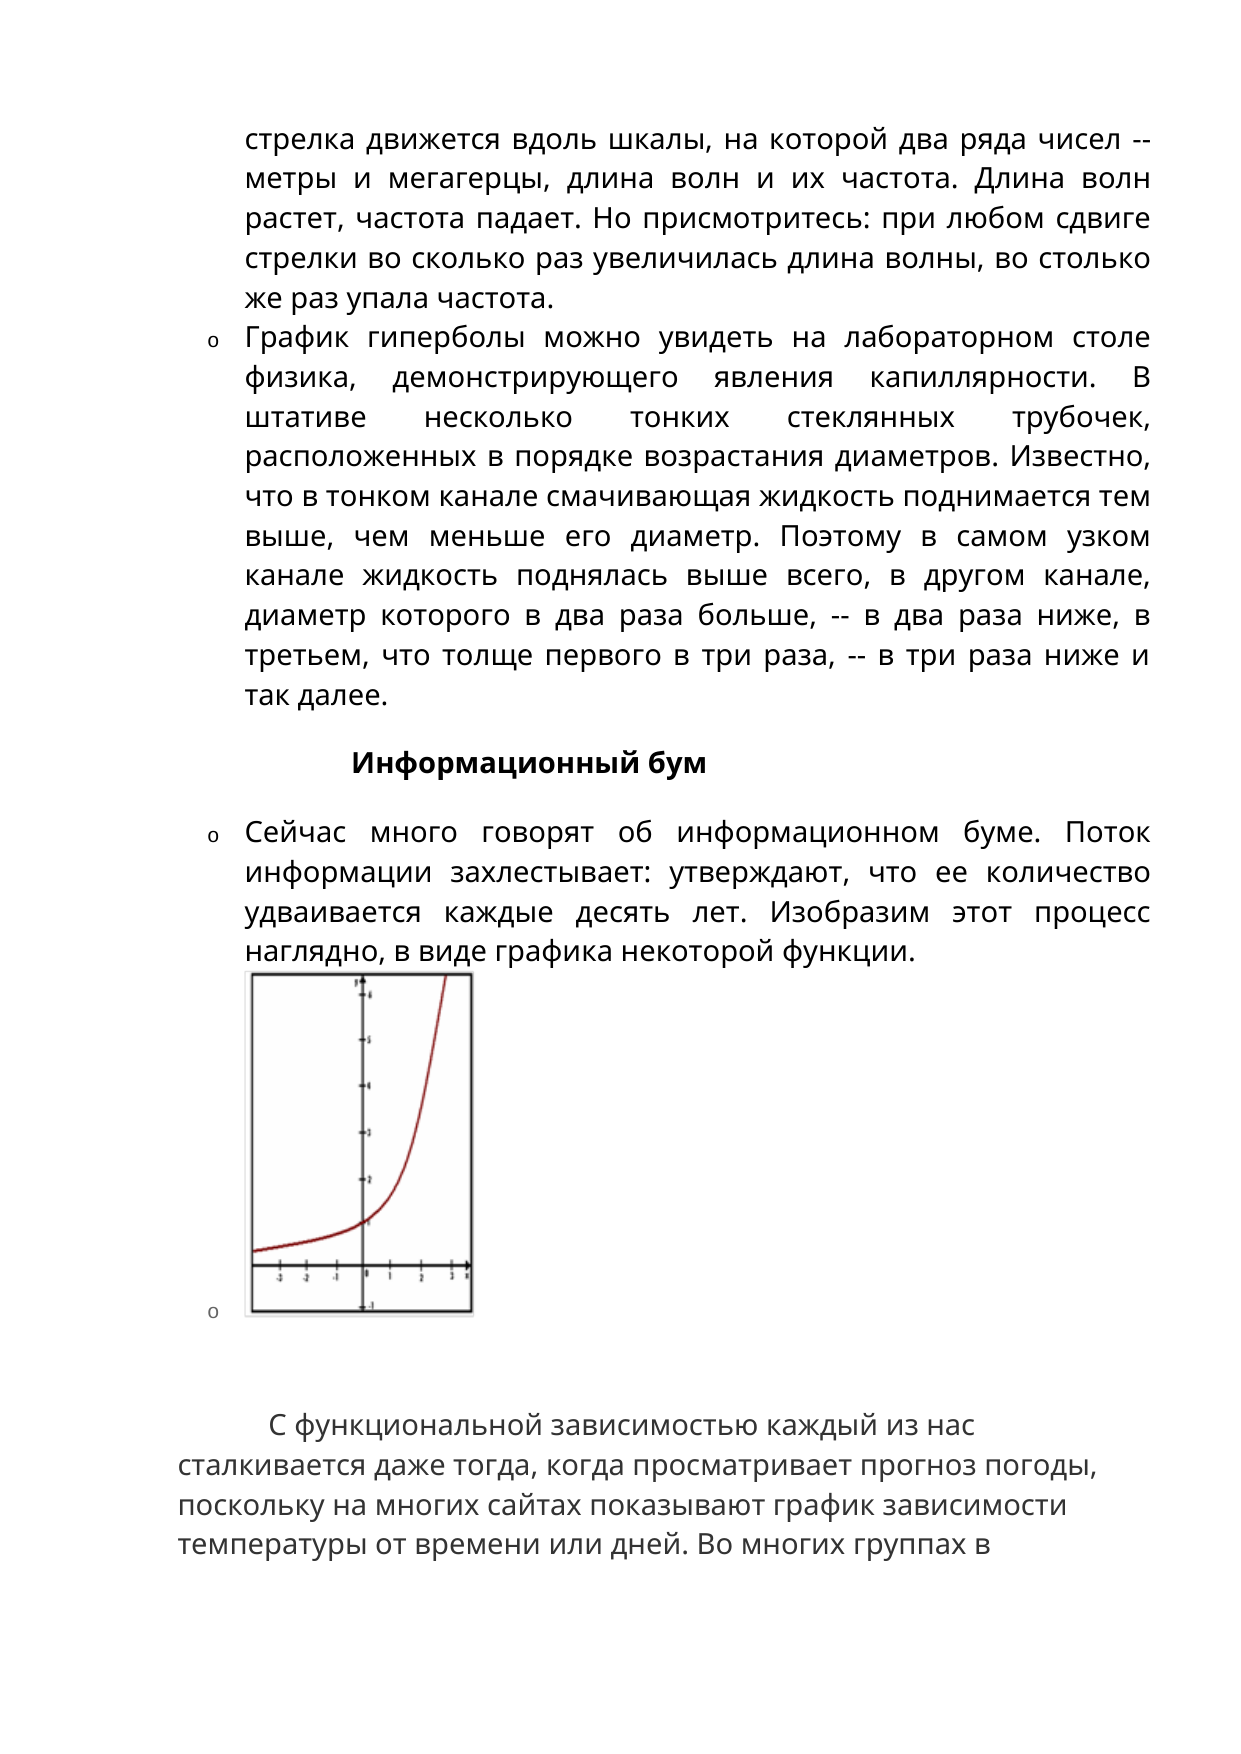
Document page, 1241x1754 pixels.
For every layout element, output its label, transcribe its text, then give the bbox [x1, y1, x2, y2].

text Информационный бум [215, 743, 1152, 782]
list График гиперболы можно увидеть на лабораторном столе физика, демонстрирующего явления капиллярности. В штативе несколько тонких стеклянных трубочек, расположенных в порядке возрастания диаметров. Известно, что в тонком канале смачивающая жидкость поднимается тем выше, чем меньше его диаметр. Поэтому в самом узком канале жидкость поднялась выше всего, в другом канале, диаметр которого в два раза больше, -- в два раза ниже, в третьем, что толще первого в три раза, -- в три раза ниже и так далее. [207, 317, 1152, 713]
picture [244, 970, 477, 1319]
list Сейчас много говорят об информационном буме. Поток информации захлестывает: утверждают, что ее количество удваивается каждые десять лет. Изобразим этот процесс наглядно, в виде графика некоторой функции. [207, 811, 1152, 970]
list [207, 118, 1152, 317]
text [177, 1404, 1152, 1563]
